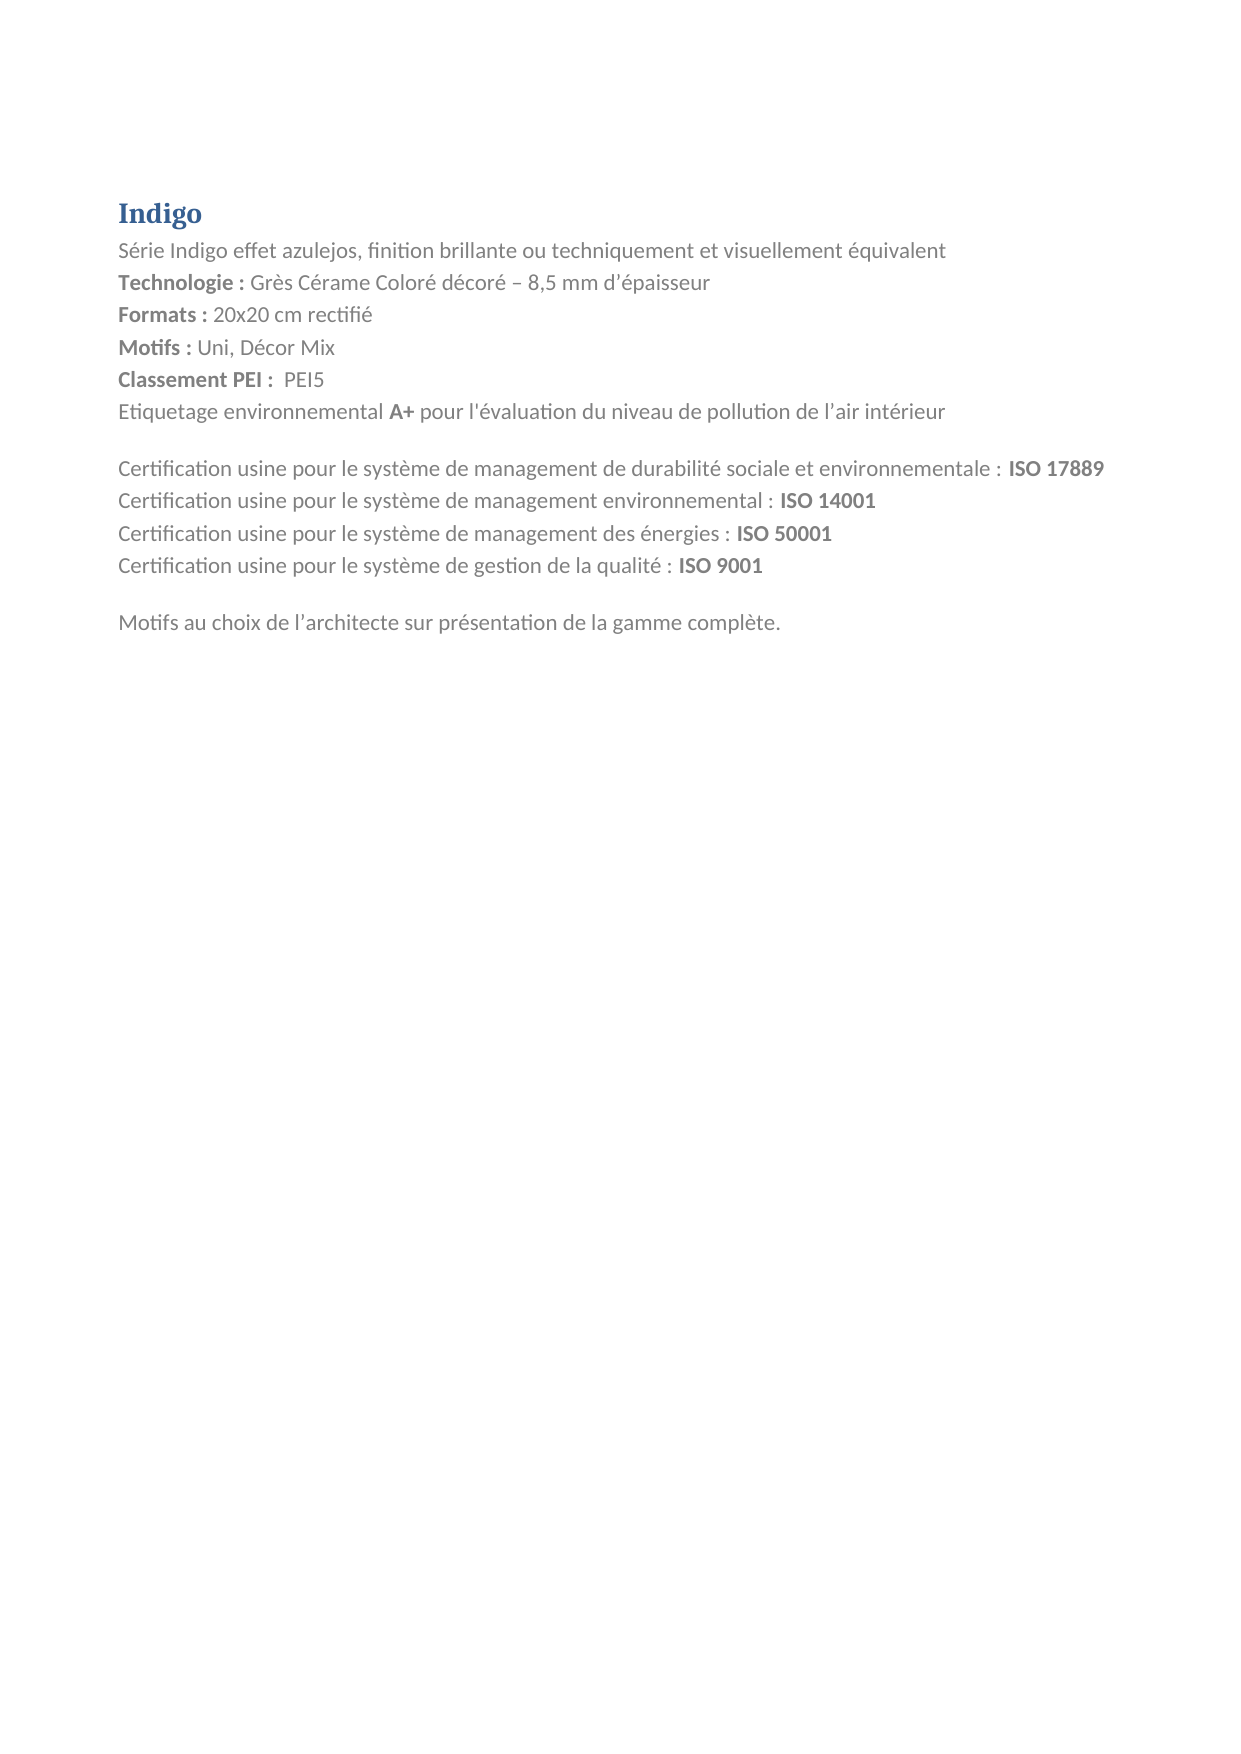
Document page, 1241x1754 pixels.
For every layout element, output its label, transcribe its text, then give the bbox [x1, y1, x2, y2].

text Motifs : Uni, Décor Mix [118, 333, 1122, 361]
text Certification usine pour le système de management des énergies : ISO 50001 [118, 519, 1122, 547]
text Certification usine pour le système de management de durabilité sociale et environnementale : ISO 17889 [118, 454, 1122, 482]
text Etiquetage environnemental A+ pour l'évaluation du niveau de pollution de l’air intérieur [118, 397, 1122, 425]
text Technologie : Grès Cérame Coloré décoré – 8,5 mm d’épaisseur [118, 268, 1122, 296]
text Certification usine pour le système de management environnemental : ISO 14001 [118, 486, 1122, 514]
text Certification usine pour le système de gestion de la qualité : ISO 9001 [118, 551, 1122, 579]
text Classement PEI : PEI5 [118, 365, 1122, 393]
text Formats : 20x20 cm rectifié [118, 301, 1122, 328]
text Motifs au choix de l’architecte sur présentation de la gamme complète. [118, 608, 1122, 636]
text Indigo [118, 198, 1122, 231]
text Série Indigo effet azulejos, finition brillante ou techniquement et visuellement équivalent [118, 236, 1122, 264]
